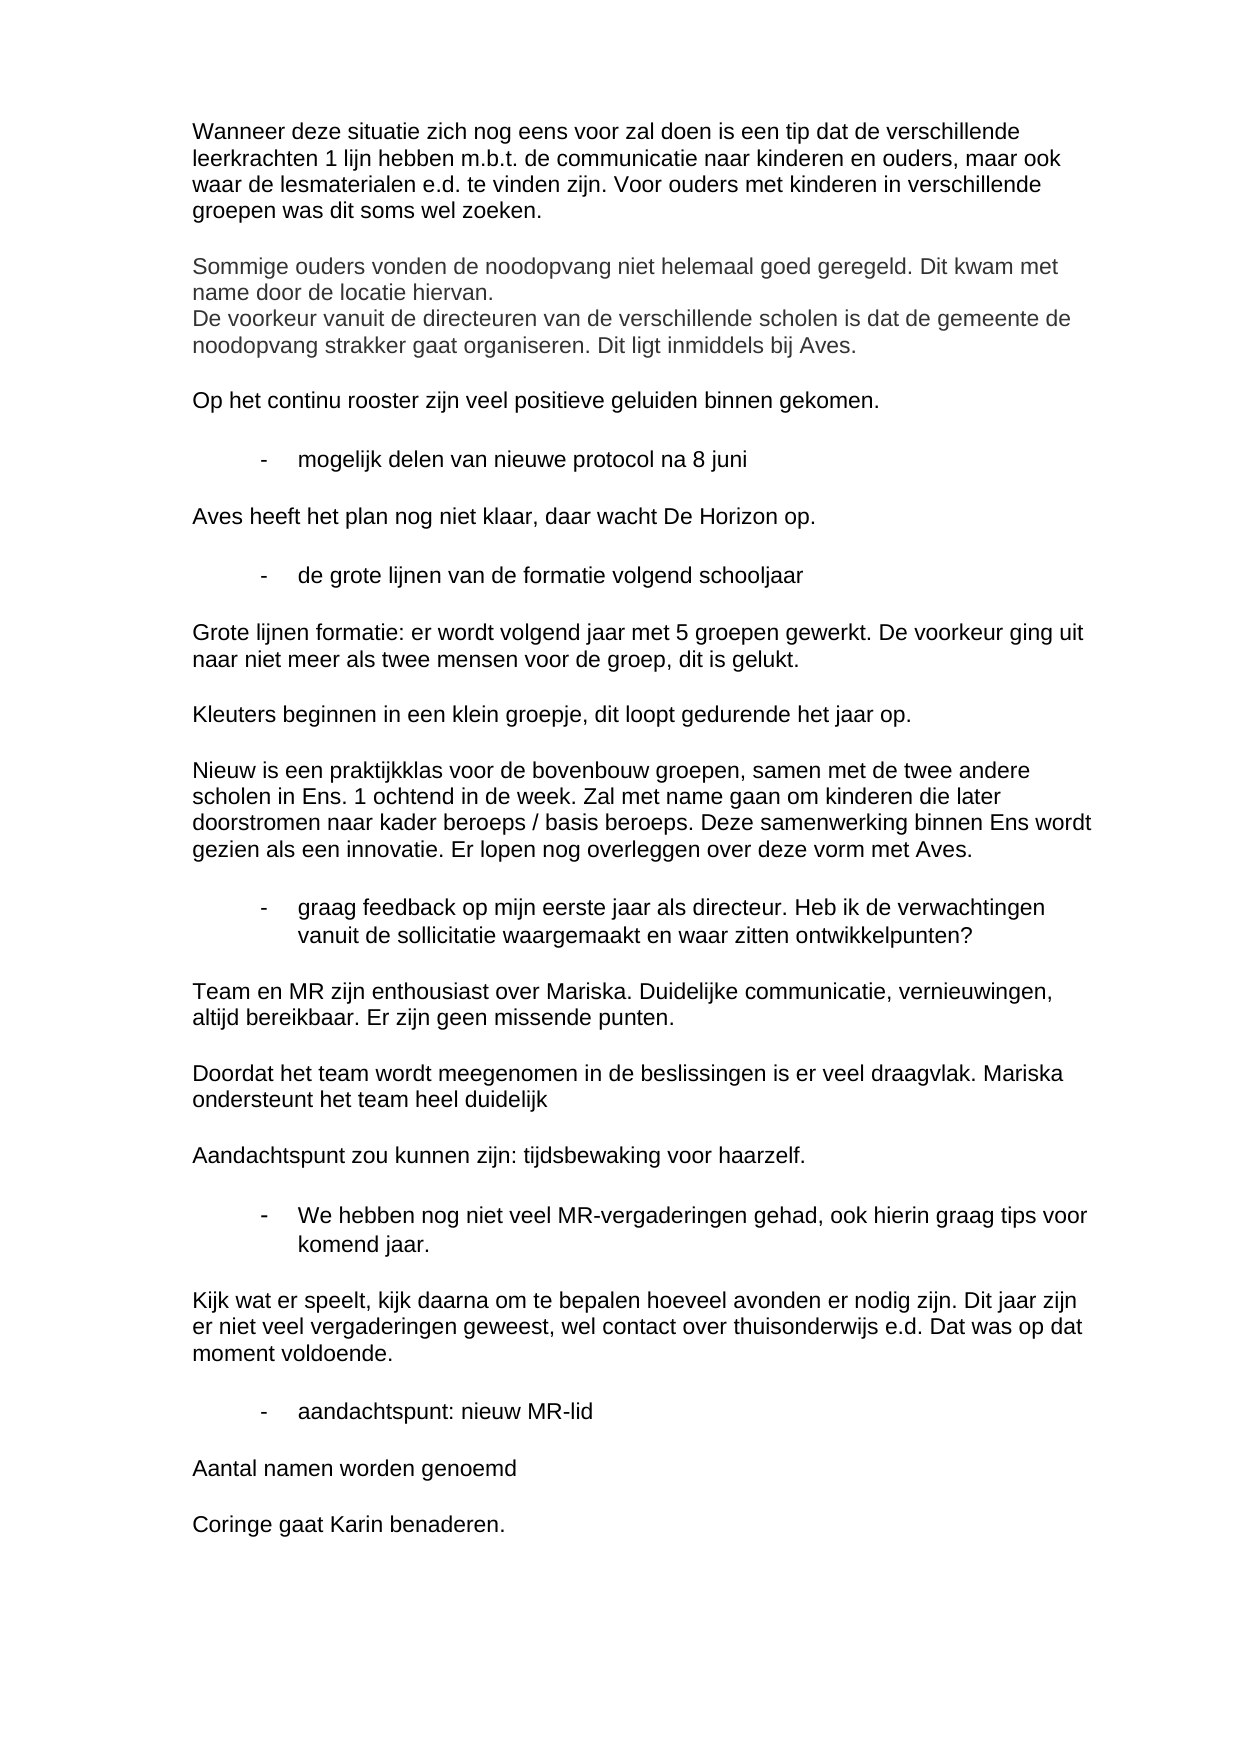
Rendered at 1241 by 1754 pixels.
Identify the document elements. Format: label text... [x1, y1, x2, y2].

list aandachtspunt: nieuw MR-lid [260, 1395, 1093, 1426]
list Nieuw is een praktijkklas voor de bovenbouw groepen, samen met de twee andere scholen in Ens. 1 ochtend in de week. Zal met name gaan om kinderen die later doorstromen naar kader beroeps / basis beroeps. Deze samenwerking binnen Ens wordt gezien als een innovatie. Er lopen nog overleggen over deze vorm met Aves. [192, 757, 1093, 862]
list Aantal namen worden genoemd [192, 1455, 1093, 1482]
list Kijk wat er speelt, kijk daarna om te bepalen hoeveel avonden er nodig zijn. Dit jaar zijn er niet veel vergaderingen geweest, wel contact over thuisonderwijs e.d. Dat was op dat moment voldoende. [192, 1287, 1093, 1366]
text Sommige ouders vonden de noodopvang niet helemaal goed geregeld. Dit kwam met name door de locatie hiervan. [192, 253, 1093, 305]
list de grote lijnen van de formatie volgend schooljaar [260, 559, 1093, 590]
list mogelijk delen van nieuwe protocol na 8 juni [260, 443, 1093, 474]
list graag feedback op mijn eerste jaar als directeur. Heb ik de verwachtingen vanuit de sollicitatie waargemaakt en waar zitten ontwikkelpunten? [260, 891, 1093, 949]
list Doordat het team wordt meegenomen in de beslissingen is er veel draagvlak. Mariska ondersteunt het team heel duidelijk [192, 1060, 1093, 1112]
list Coringe gaat Karin benaderen. [192, 1511, 1093, 1537]
list Aandachtspunt zou kunnen zijn: tijdsbewaking voor haarzelf. [192, 1142, 1093, 1168]
text De voorkeur vanuit de directeuren van de verschillende scholen is dat de gemeente de noodopvang strakker gaat organiseren. Dit ligt inmiddels bij Aves. [192, 305, 1093, 358]
list Kleuters beginnen in een klein groepje, dit loopt gedurende het jaar op. [192, 701, 1093, 727]
list Wanneer deze situatie zich nog eens voor zal doen is een tip dat de verschillende leerkrachten 1 lijn hebben m.b.t. de communicatie naar kinderen en ouders, maar ook waar de lesmaterialen e.d. te vinden zijn. Voor ouders met kinderen in verschillende groepen was dit soms wel zoeken. [192, 118, 1093, 223]
list Aves heeft het plan nog niet klaar, daar wacht De Horizon op. [192, 503, 1093, 529]
list Team en MR zijn enthousiast over Mariska. Duidelijke communicatie, vernieuwingen, altijd bereikbaar. Er zijn geen missende punten. [192, 978, 1093, 1031]
text Op het continu rooster zijn veel positieve geluiden binnen gekomen. [192, 387, 1093, 414]
list We hebben nog niet veel MR-vergaderingen gehad, ook hierin graag tips voor komend jaar. [260, 1197, 1093, 1258]
list Grote lijnen formatie: er wordt volgend jaar met 5 groepen gewerkt. De voorkeur ging uit naar niet meer als twee mensen voor de groep, dit is gelukt. [192, 619, 1093, 672]
